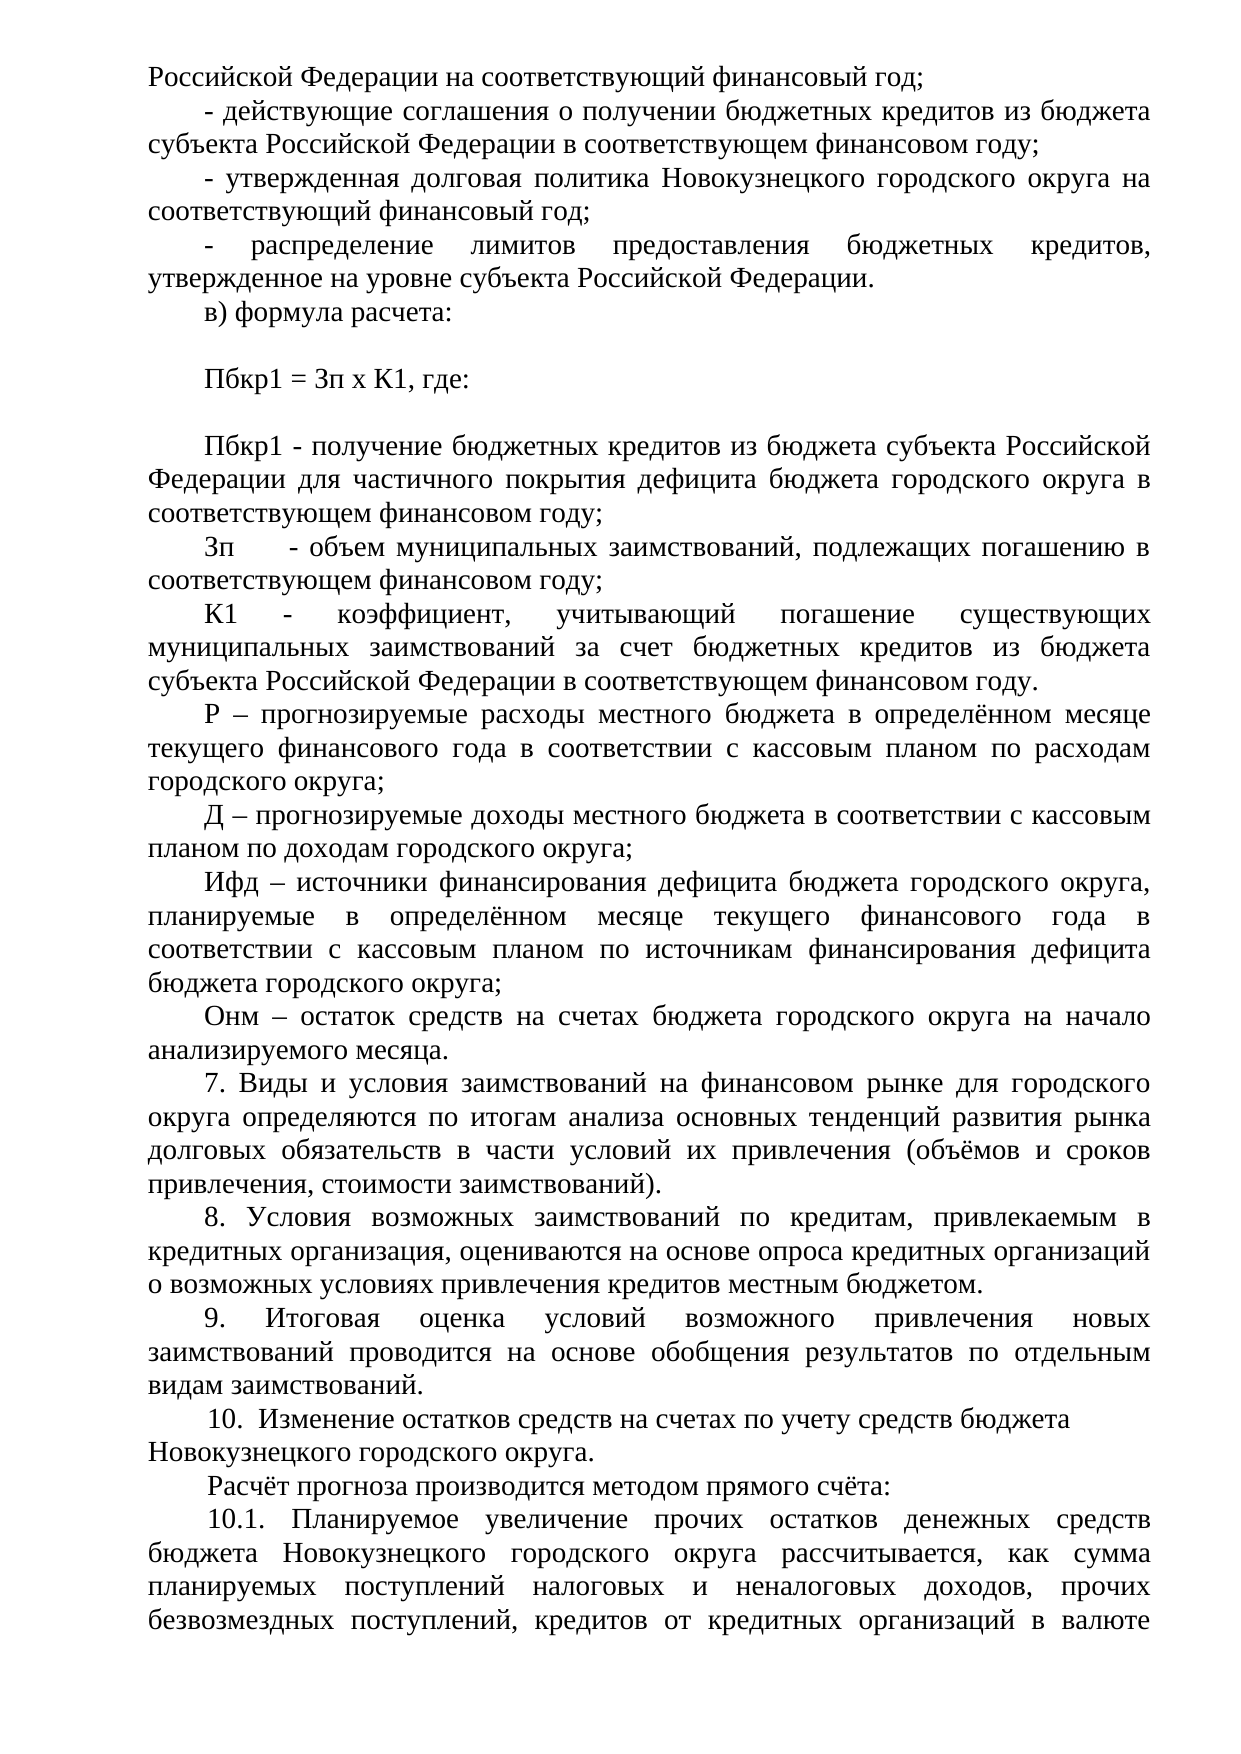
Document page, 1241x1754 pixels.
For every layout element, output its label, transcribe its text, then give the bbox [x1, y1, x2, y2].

text Зп - объем муниципальных заимствований, подлежащих погашению в соответствующем финансовом году; [148, 529, 1152, 596]
text 7. Виды и условия заимствований на финансовом рынке для городского округа определяются по итогам анализа основных тенденций развития рынка долговых обязательств в части условий их привлечения (объёмов и сроков привлечения, стоимости заимствований). [148, 1065, 1152, 1199]
text 9. Итоговая оценка условий возможного привлечения новых заимствований проводится на основе обобщения результатов по отдельным видам заимствований. [148, 1300, 1152, 1401]
text Онм – остаток средств на счетах бюджета городского округа на начало анализируемого месяца. [148, 998, 1152, 1065]
text Р – прогнозируемые расходы местного бюджета в определённом месяце текущего финансового года в соответствии с кассовым планом по расходам городского округа; [148, 696, 1152, 797]
text 8. Условия возможных заимствований по кредитам, привлекаемым в кредитных организация, оцениваются на основе опроса кредитных организаций о возможных условиях привлечения кредитов местным бюджетом. [148, 1199, 1152, 1300]
text Ифд – источники финансирования дефицита бюджета городского округа, планируемые в определённом месяце текущего финансового года в соответствии с кассовым планом по источникам финансирования дефицита бюджета городского округа; [148, 864, 1152, 998]
text Д – прогнозируемые доходы местного бюджета в соответствии с кассовым планом по доходам городского округа; [148, 797, 1152, 864]
text в) формула расчета: [148, 294, 1152, 327]
text Расчёт прогноза производится методом прямого счёта: [148, 1468, 1152, 1501]
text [148, 59, 1152, 93]
text К1 - коэффициент, учитывающий погашение существующих муниципальных заимствований за счет бюджетных кредитов из бюджета субъекта Российской Федерации в соответствующем финансовом году. [148, 596, 1152, 696]
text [148, 1501, 1152, 1636]
text - распределение лимитов предоставления бюджетных кредитов, утвержденное на уровне субъекта Российской Федерации. [148, 227, 1152, 294]
text - действующие соглашения о получении бюджетных кредитов из бюджета субъекта Российской Федерации в соответствующем финансовом году; [148, 93, 1152, 160]
text 10. Изменение остатков средств на счетах по учету средств бюджета Новокузнецкого городского округа. [148, 1401, 1152, 1468]
text Пбкр1 = Зп x К1, где: [148, 361, 1152, 394]
text Пбкр1 - получение бюджетных кредитов из бюджета субъекта Российской Федерации для частичного покрытия дефицита бюджета городского округа в соответствующем финансовом году; [148, 428, 1152, 529]
text - утвержденная долговая политика Новокузнецкого городского округа на соответствующий финансовый год; [148, 160, 1152, 227]
